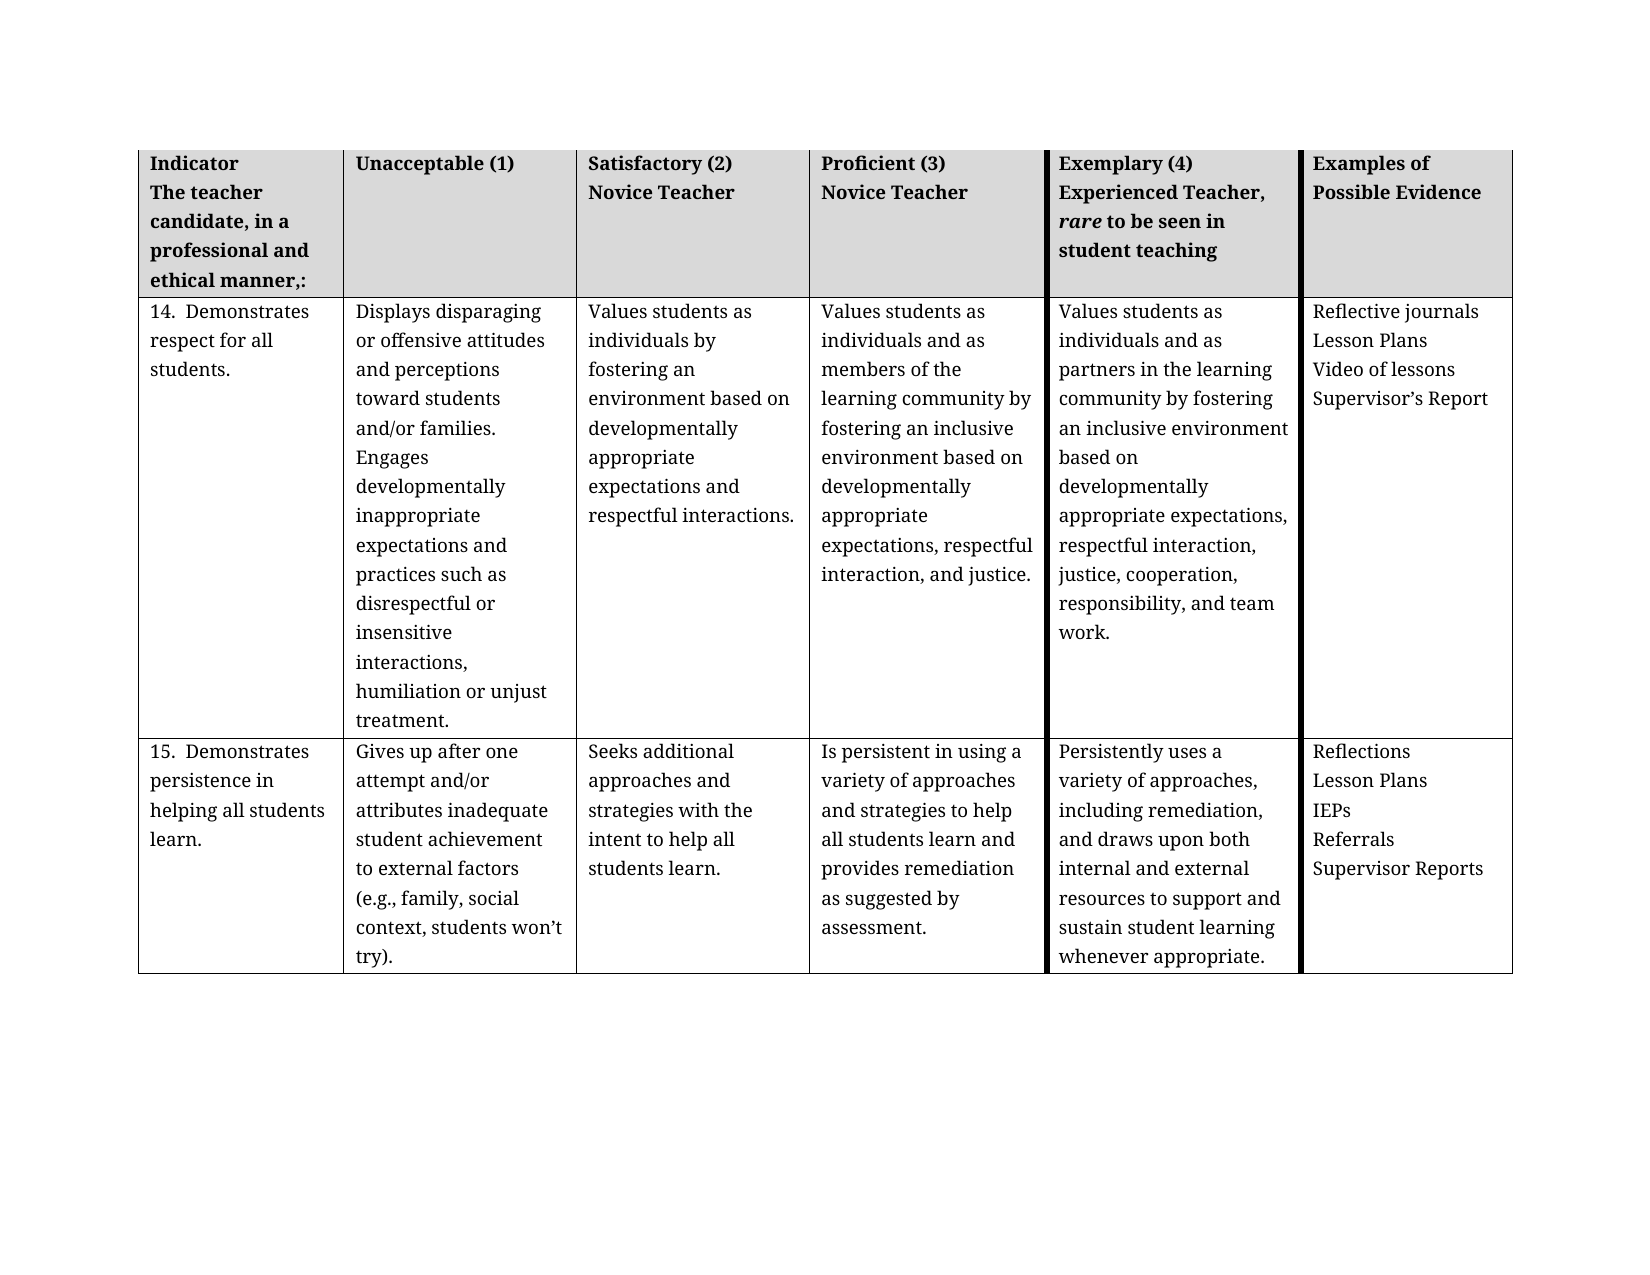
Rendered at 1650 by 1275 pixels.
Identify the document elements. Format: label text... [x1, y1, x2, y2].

table_header Satisfactory (2) Novice Teacher [577, 150, 809, 297]
table_header Examples of Possible Evidence [1304, 150, 1512, 297]
table_cell Gives up after one attempt and/or attributes inadequate student achievement to external factors (e.g., family, social context, students won’t try). [344, 739, 576, 973]
table_header Unacceptable (1) [344, 150, 576, 297]
table_header Indicator The teacher candidate, in a professional and ethical manner,: [139, 150, 343, 297]
table_cell Displays disparaging or offensive attitudes and perceptions toward students and/or families. Engages developmentally inappropriate expectations and practices such as disrespectful or insensitive interactions, humiliation or unjust treatment. [344, 298, 576, 737]
table_cell 15. Demonstrates persistence in helping all students learn. [139, 739, 343, 973]
table_cell 14. Demonstrates respect for all students. [139, 298, 343, 737]
table_cell Reflective journals Lesson Plans Video of lessons Supervisor’s Report [1304, 298, 1512, 737]
table_cell Seeks additional approaches and strategies with the intent to help all students learn. [577, 739, 809, 973]
table_header Exemplary (4) Experienced Teacher, rare to be seen in student teaching [1050, 150, 1298, 297]
table_cell Is persistent in using a variety of approaches and strategies to help all students learn and provides remediation as suggested by assessment. [810, 739, 1044, 973]
table_cell Values students as individuals and as members of the learning community by fostering an inclusive environment based on developmentally appropriate expectations, respectful interaction, and justice. [810, 298, 1044, 737]
table_cell Reflections Lesson Plans IEPs Referrals Supervisor Reports [1304, 739, 1512, 973]
table_header Proficient (3) Novice Teacher [810, 150, 1044, 297]
table_cell Values students as individuals by fostering an environment based on developmentally appropriate expectations and respectful interactions. [577, 298, 809, 737]
table_cell Persistently uses a variety of approaches, including remediation, and draws upon both internal and external resources to support and sustain student learning whenever appropriate. [1050, 739, 1298, 973]
table_cell Values students as individuals and as partners in the learning community by fostering an inclusive environment based on developmentally appropriate expectations, respectful interaction, justice, cooperation, responsibility, and team work. [1050, 298, 1298, 737]
